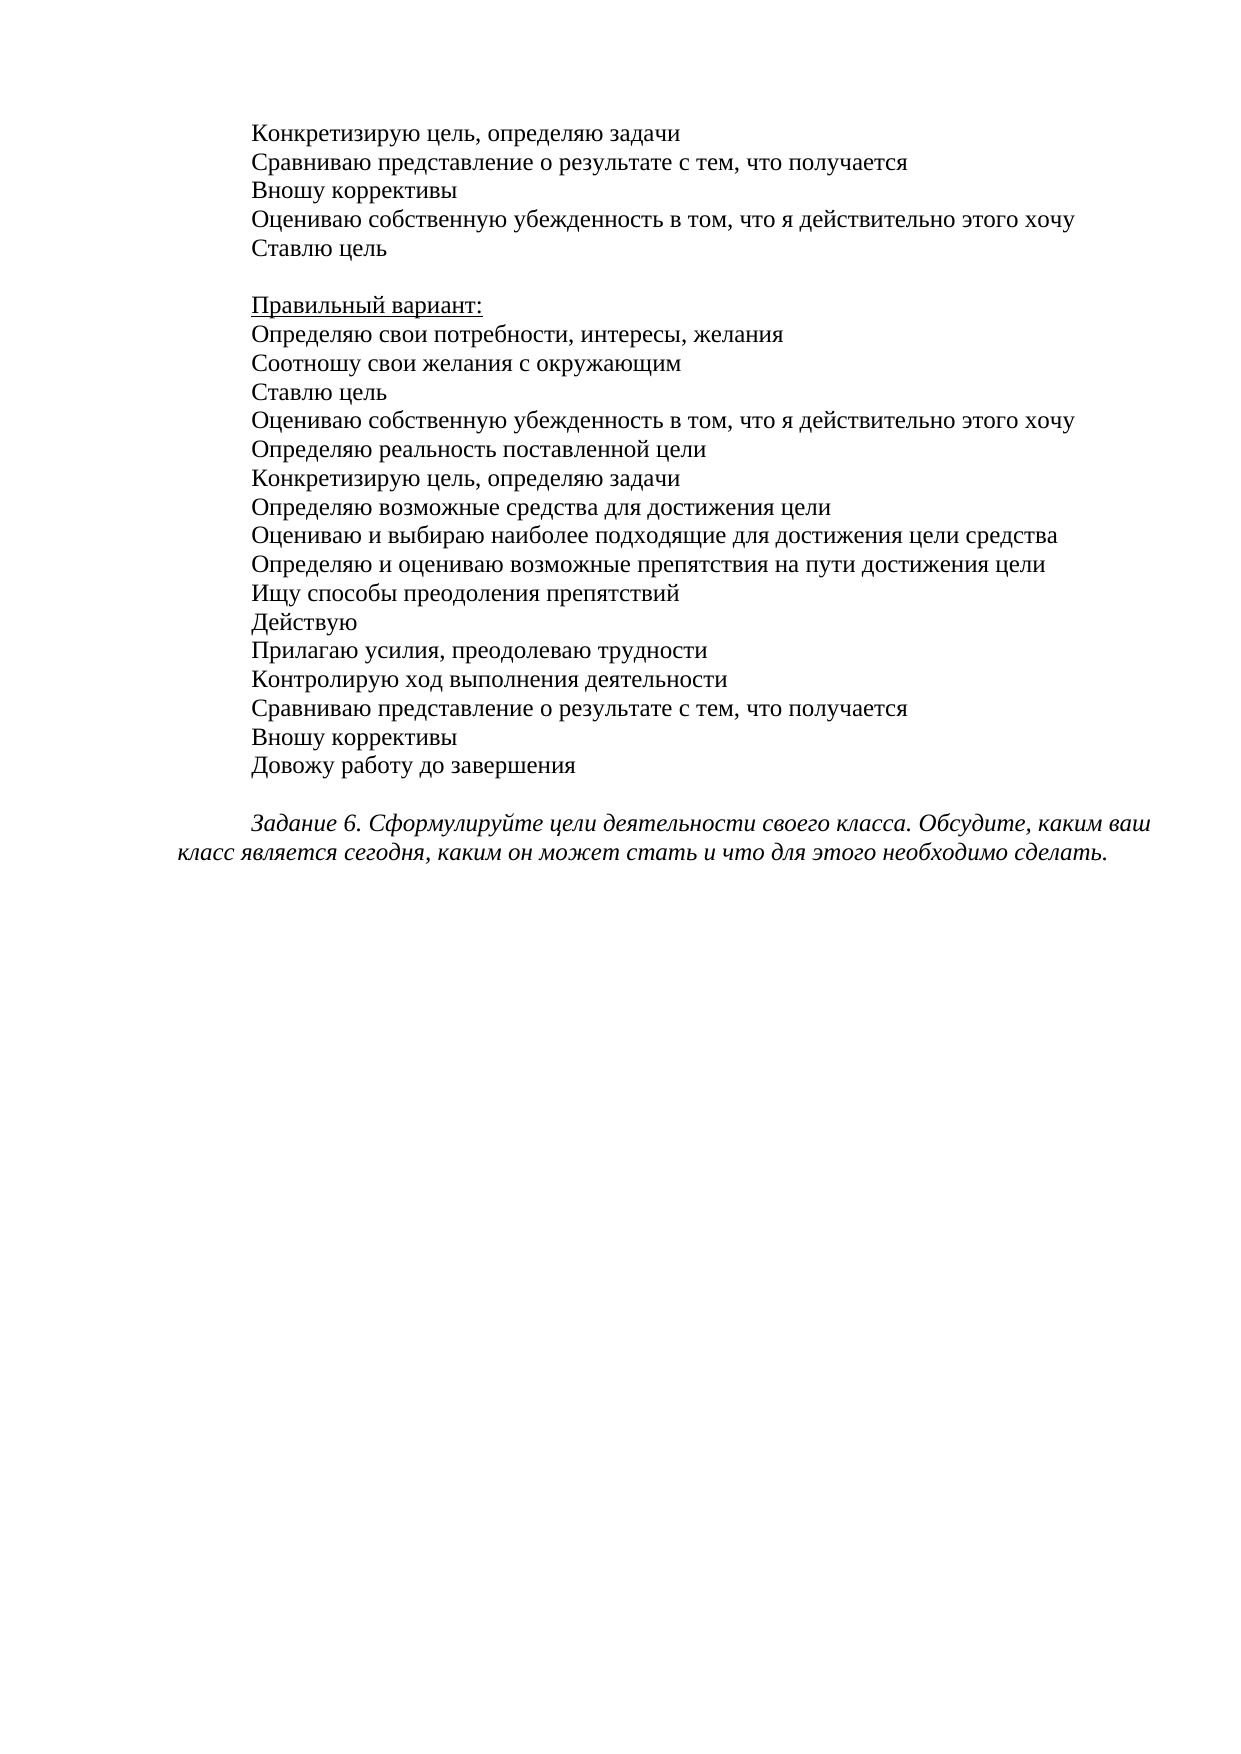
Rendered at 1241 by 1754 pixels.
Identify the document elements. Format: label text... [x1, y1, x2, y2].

text Прилагаю усилия, преодолеваю трудности [177, 636, 1152, 664]
text Определяю и оцениваю возможные препятствия на пути достижения цели [177, 549, 1152, 578]
text Вношу коррективы [177, 722, 1152, 751]
text Задание 6. Сформулируйте цели деятельности своего класса. Обсудите, каким ваш класс является сегодня, каким он может стать и что для этого необходимо сделать. [177, 808, 1152, 866]
text Оцениваю собственную убежденность в том, что я действительно этого хочу [177, 204, 1152, 233]
text Оцениваю собственную убежденность в том, что я действительно этого хочу [177, 406, 1152, 434]
text Конкретизирую цель, определяю задачи [177, 118, 1152, 147]
text Вношу коррективы [177, 176, 1152, 204]
text Конкретизирую цель, определяю задачи [177, 463, 1152, 492]
text Действую [177, 607, 1152, 636]
text Определяю реальность поставленной цели [177, 434, 1152, 463]
text Соотношу свои желания с окружающим [177, 348, 1152, 377]
text Оцениваю и выбираю наиболее подходящие для достижения цели средства [177, 521, 1152, 549]
text Сравниваю представление о результате с тем, что получается [177, 147, 1152, 176]
text Определяю возможные средства для достижения цели [177, 492, 1152, 521]
text Ищу способы преодоления препятствий [177, 578, 1152, 607]
text Правильный вариант: [177, 291, 1152, 319]
text Контролирую ход выполнения деятельности [177, 664, 1152, 693]
text Довожу работу до завершения [177, 751, 1152, 779]
text Ставлю цель [177, 377, 1152, 406]
text Определяю свои потребности, интересы, желания [177, 319, 1152, 348]
text Ставлю цель [177, 233, 1152, 262]
text Сравниваю представление о результате с тем, что получается [177, 693, 1152, 722]
